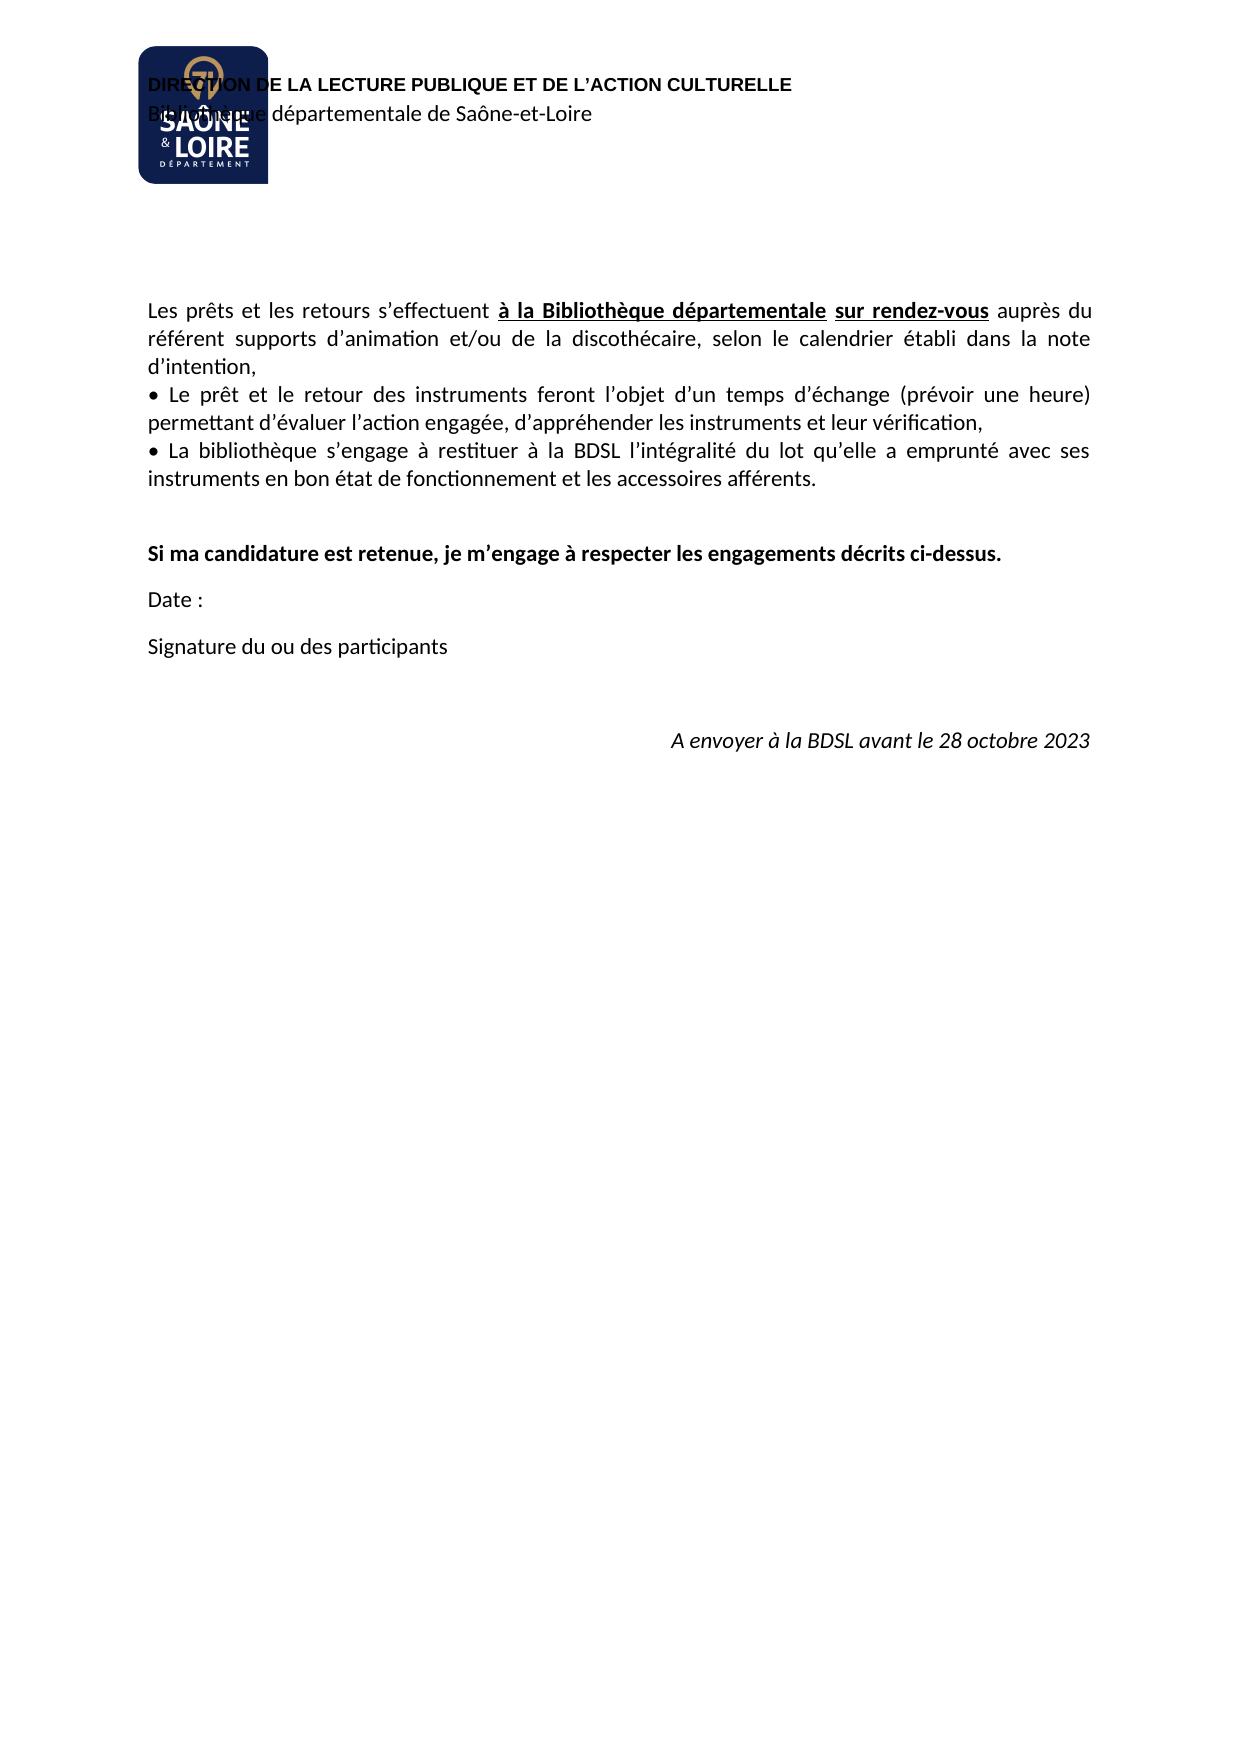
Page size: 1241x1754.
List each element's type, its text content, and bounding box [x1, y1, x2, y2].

picture [260, 80, 266, 89]
text • La bibliothèque s’engage à restituer à la BDSL l’intégralité du lot qu’elle a emprunté avec ses instruments en bon état de fonctionnement et les accessoires afférents. [148, 436, 1093, 492]
text • Le prêt et le retour des instruments feront l’objet d’un temps d’échange (prévoir une heure) permettant d’évaluer l’action engagée, d’appréhender les instruments et leur vérification, [148, 380, 1093, 436]
text Si ma candidature est retenue, je m’engage à respecter les engagements décrits ci-dessus. [148, 539, 1093, 567]
picture [138, 46, 269, 184]
text Signature du ou des participants [148, 632, 1093, 661]
text Date : [148, 586, 1093, 614]
text Les prêts et les retours s’effectuent à la Bibliothèque départementale sur rendez-vous auprès du référent supports d’animation et/ou de la discothécaire, selon le calendrier établi dans la note d’intention, [148, 296, 1093, 380]
text A envoyer à la BDSL avant le 28 octobre 2023 [148, 726, 1093, 754]
